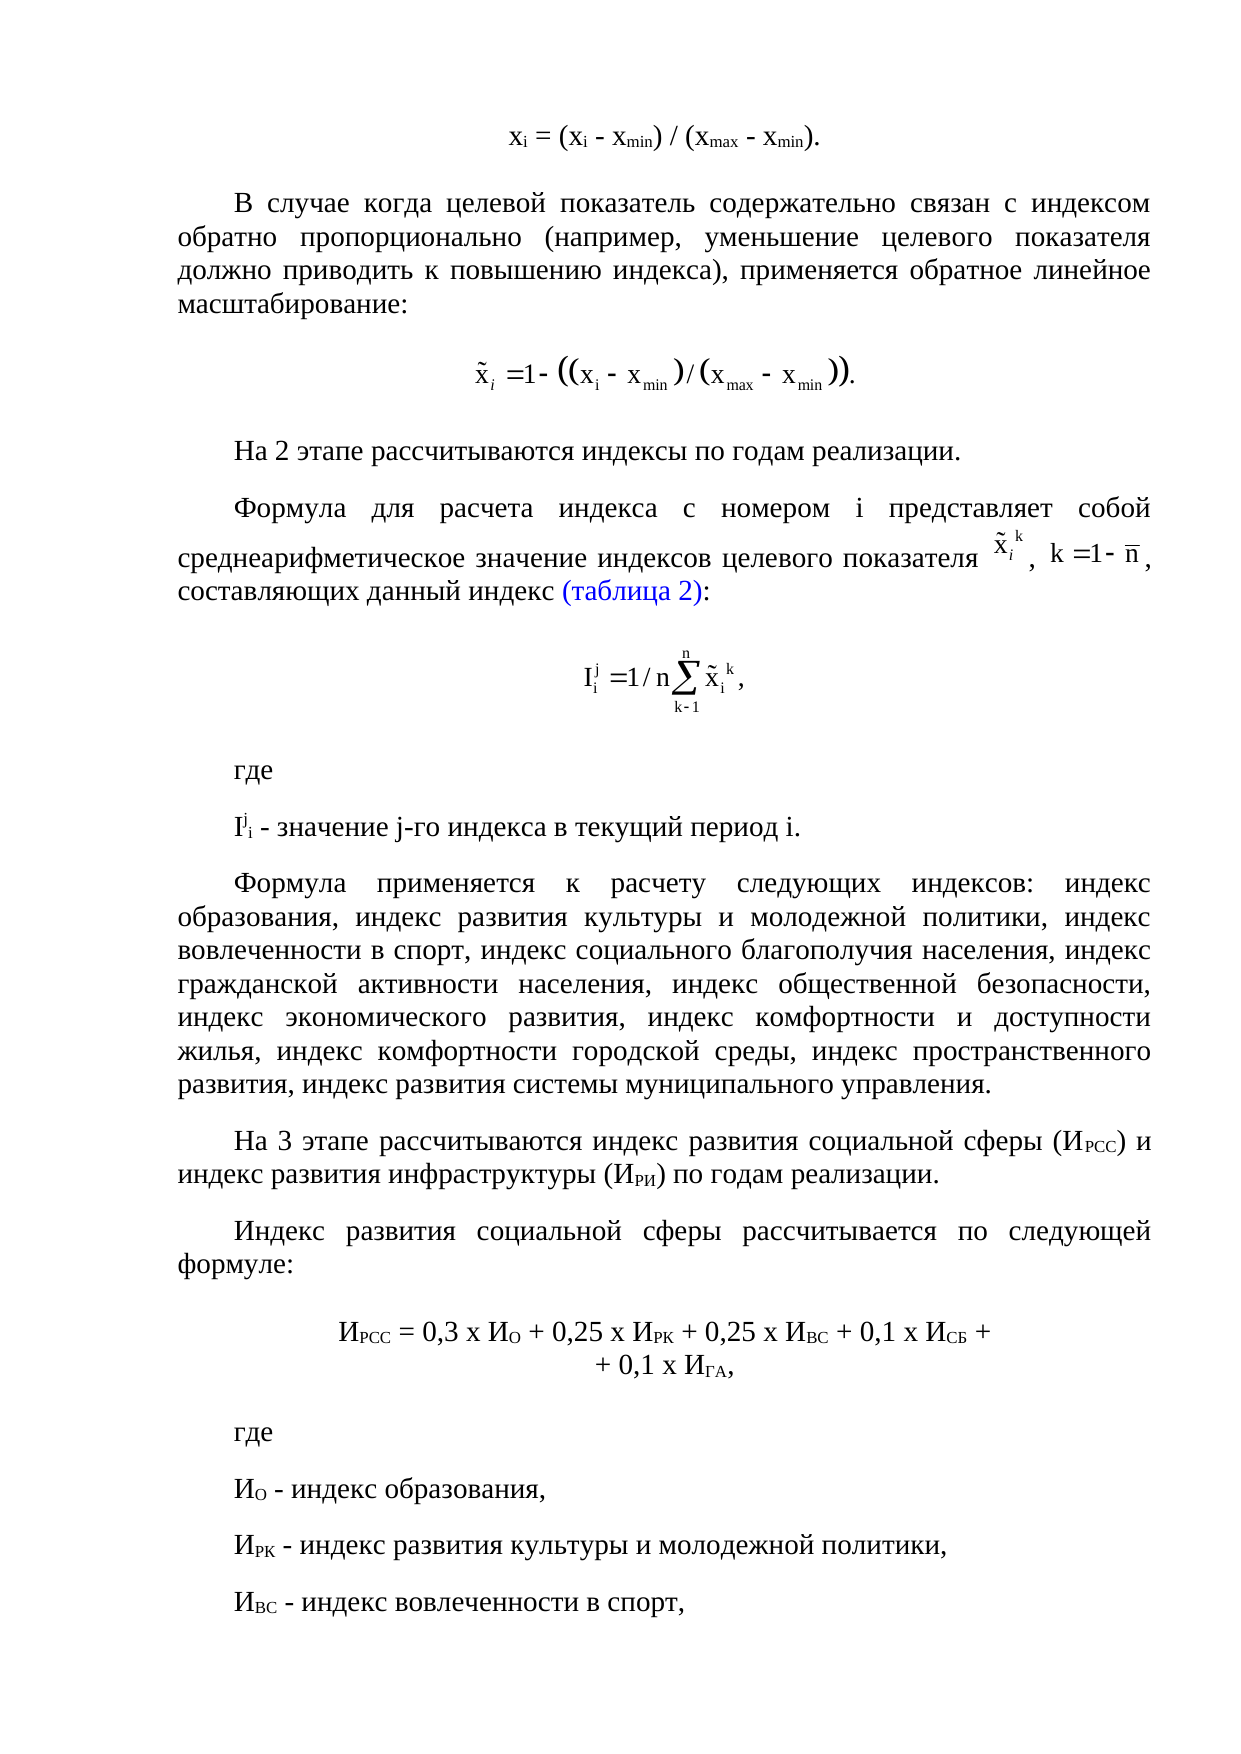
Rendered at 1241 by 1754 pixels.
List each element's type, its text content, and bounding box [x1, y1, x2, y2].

text Формула применяется к расчету следующих индексов: индекс образования, индекс развития культуры и молодежной политики, индекс вовлеченности в спорт, индекс социального благополучия населения, индекс гражданской активности населения, индекс общественной безопасности, индекс экономического развития, индекс комфортности и доступности жилья, индекс комфортности городской среды, индекс пространственного развития, индекс развития системы муниципального управления. [177, 865, 1152, 1100]
text где [177, 752, 1152, 786]
text ИРК - индекс развития культуры и молодежной политики, [177, 1527, 1152, 1561]
text где [177, 1414, 1152, 1448]
text xi = (xi - xmin) / (xmax - xmin). [177, 118, 1152, 152]
text Формула для расчета индекса с номером i представляет собой среднеарифметическое значение индексов целевого показателя , , составляющих данный индекс (таблица 2): [177, 490, 1152, 607]
text + 0,1 x ИГА, [177, 1347, 1152, 1381]
text На 2 этапе рассчитываются индексы по годам реализации. [177, 433, 1152, 467]
text ИВС - индекс вовлеченности в спорт, [177, 1584, 1152, 1617]
text На 3 этапе рассчитываются индекс развития социальной сферы (ИРСС) и индекс развития инфраструктуры (ИРИ) по годам реализации. [177, 1123, 1152, 1190]
text В случае когда целевой показатель содержательно связан с индексом обратно пропорционально (например, уменьшение целевого показателя должно приводить к повышению индекса), применяется обратное линейное масштабирование: [177, 185, 1152, 319]
text ИРСС = 0,3 x ИО + 0,25 x ИРК + 0,25 x ИВС + 0,1 x ИСБ + [177, 1314, 1152, 1347]
text Iji - значение j-го индекса в текущий период i. [177, 809, 1152, 842]
text Индекс развития социальной сферы рассчитывается по следующей формуле: [177, 1213, 1152, 1280]
text ИО - индекс образования, [177, 1471, 1152, 1504]
